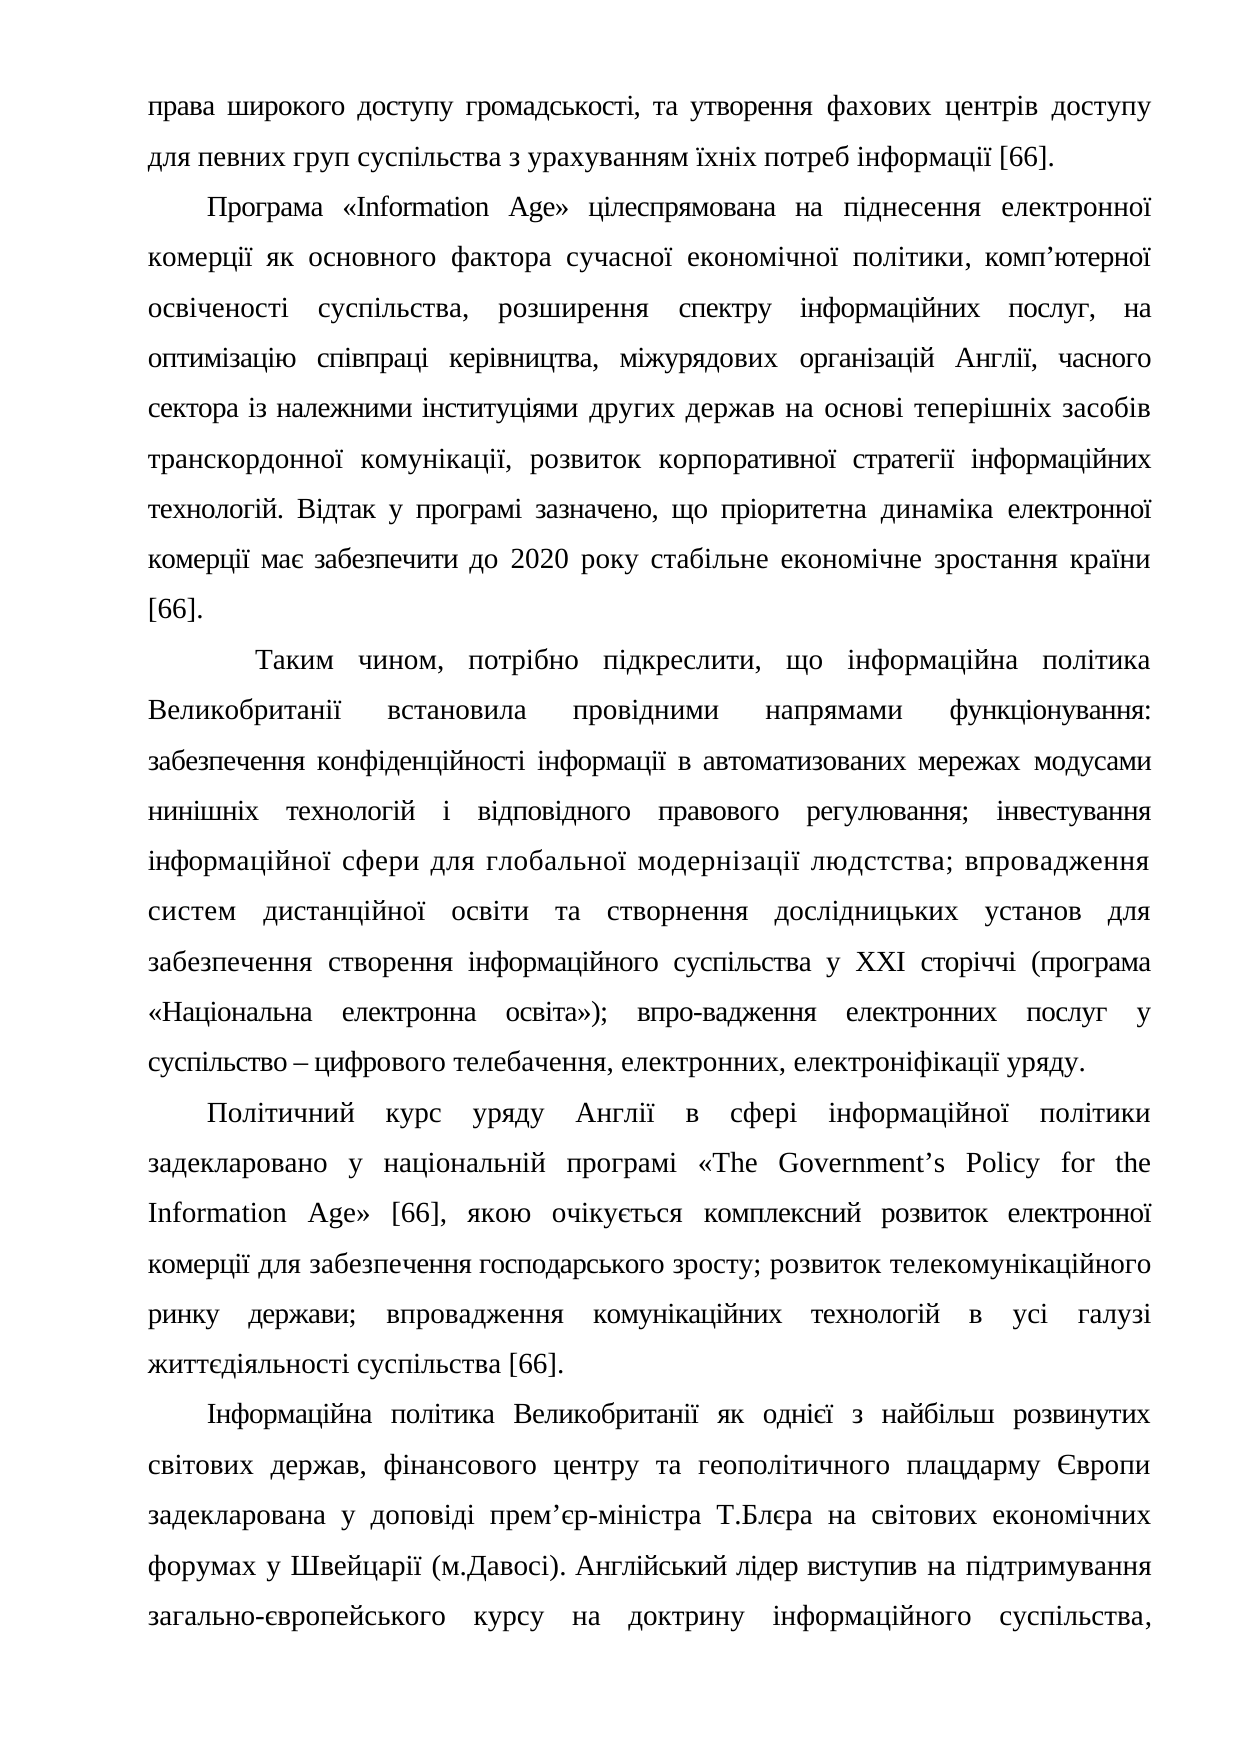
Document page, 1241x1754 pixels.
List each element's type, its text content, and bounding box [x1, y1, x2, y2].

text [148, 1397, 1152, 1631]
text Таким чином, потрібно підкреслити, що інформаційна політика Великобританії встановила провідними напрямами функціонування: забезпечення конфіденційності інформації в автоматизованих мережах модусами нинішніх технологій і відповідного правового регулювання; інвестування інформаційної сфери для глобальної модернізації людстства; впровадження систем дистанційної освіти та створнення дослідницьких установ для забезпечення створення інформаційного суспільства у XXI сторіччі (програма «Національна електронна освіта»); впро-вадження електронних послуг у суспільство – цифрового телебачення, електронних, електроніфікації уряду. [148, 642, 1152, 1078]
text Політичний курс уряду Англії в сфері інформаційної політики задекларовано у національній програмі «The Government’s Policy for the Information Age» [66], якою очікується комплексний розвиток електронної комерції для забезпечення господарського зросту; розвиток телекомунікаційного ринку держави; впровадження комунікаційних технологій в усі галузі життєдіяльності суспільства [66]. [148, 1095, 1152, 1380]
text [148, 88, 1152, 172]
text Програма «Information Age» цілеспрямована на піднесення електронної комерції як основного фактора сучасної економічної політики, комп’ютерної освіченості суспільства, розширення спектру інформаційних послуг, на оптимізацію співпраці керівництва, міжурядових організацій Англії, часного сектора із належними інституціями других держав на основі теперішніх засобів транскордонної комунікації, розвиток корпоративної стратегії інформаційних технологій. Відтак у програмі зазначено, що пріоритетна динаміка електронної комерції має забезпечити до 2020 року стабільне економічне зростання країни [66]. [148, 189, 1152, 625]
